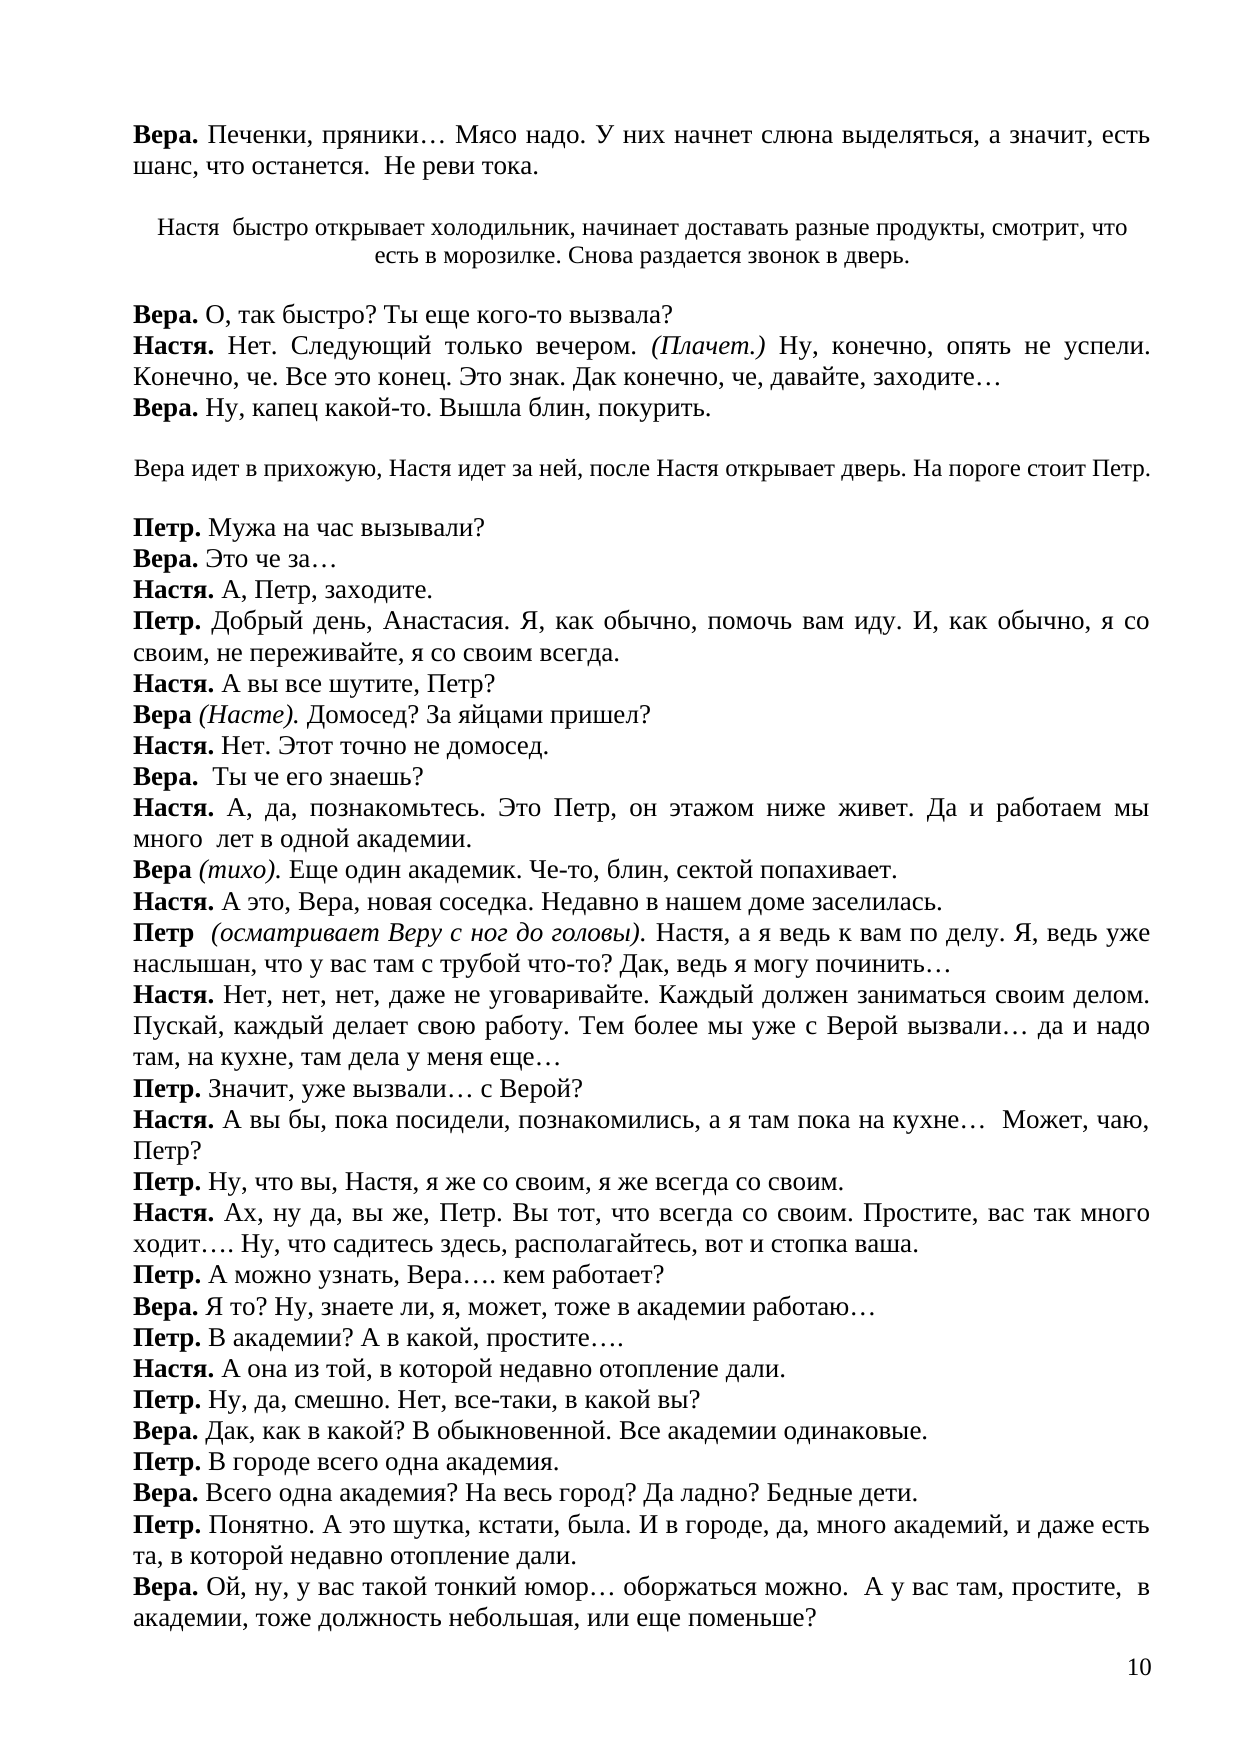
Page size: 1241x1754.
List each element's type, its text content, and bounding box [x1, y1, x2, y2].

text Настя быстро открывает холодильник, начинает доставать разные продукты, смотрит, что есть в морозилке. Снова раздается звонок в дверь. [133, 212, 1152, 269]
text Петр. Ну, да, смешно. Нет, все-таки, в какой вы? [133, 1383, 1152, 1414]
text Петр. В городе всего одна академия. [133, 1445, 1152, 1477]
text Петр (осматривает Веру с ног до головы). Настя, а я ведь к вам по делу. Я, ведь уже наслышан, что у вас там с трубой что-то? Дак, ведь я могу починить… [133, 916, 1152, 978]
text Настя. А, да, познакомьтесь. Это Петр, он этажом ниже живет. Да и работаем мы много лет в одной академии. [133, 791, 1152, 854]
text Вера. Ну, капец какой-то. Вышла блин, покурить. [133, 391, 1152, 422]
text Петр. Добрый день, Анастасия. Я, как обычно, помочь вам иду. И, как обычно, я со своим, не переживайте, я со своим всегда. [133, 604, 1152, 667]
text Настя. Нет. Этот точно не домосед. [133, 729, 1152, 760]
text Вера (тихо). Еще один академик. Че-то, блин, сектой попахивает. [133, 854, 1152, 885]
text Вера. Печенки, пряники… Мясо надо. У них начнет слюна выделяться, а значит, есть шанс, что останется. Не реви тока. [133, 118, 1152, 180]
text Вера. Всего одна академия? На весь город? Да ладно? Бедные дети. [133, 1477, 1152, 1508]
text Вера идет в прихожую, Настя идет за ней, после Настя открывает дверь. На пороге стоит Петр. [133, 453, 1152, 482]
text Настя. Ах, ну да, вы же, Петр. Вы тот, что всегда со своим. Простите, вас так много ходит…. Ну, что садитесь здесь, располагайтесь, вот и стопка ваша. [133, 1196, 1152, 1258]
text Петр. Понятно. А это шутка, кстати, была. И в городе, да, много академий, и даже есть та, в которой недавно отопление дали. [133, 1508, 1152, 1570]
text Вера. Ой, ну, у вас такой тонкий юмор… оборжаться можно. А у вас там, простите, в академии, тоже должность небольшая, или еще поменьше? [133, 1570, 1152, 1632]
text Настя. Нет. Следующий только вечером. (Плачет.) Ну, конечно, опять не успели. Конечно, че. Все это конец. Это знак. Дак конечно, че, давайте, заходите… [133, 329, 1152, 391]
text Вера. О, так быстро? Ты еще кого-то вызвала? [133, 298, 1152, 329]
text Вера. Это че за… [133, 542, 1152, 573]
text Петр. А можно узнать, Вера…. кем работает? [133, 1258, 1152, 1290]
text Настя. А это, Вера, новая соседка. Недавно в нашем доме заселилась. [133, 885, 1152, 916]
text Настя. А, Петр, заходите. [133, 573, 1152, 604]
text Петр. Ну, что вы, Настя, я же со своим, я же всегда со своим. [133, 1165, 1152, 1196]
text Настя. А вы все шутите, Петр? [133, 667, 1152, 698]
text Петр. Мужа на час вызывали? [133, 511, 1152, 542]
text Петр. В академии? А в какой, простите…. [133, 1321, 1152, 1352]
text Вера. Ты че его знаешь? [133, 760, 1152, 791]
text Петр. Значит, уже вызвали… с Верой? [133, 1072, 1152, 1103]
text Настя. Нет, нет, нет, даже не уговаривайте. Каждый должен заниматься своим делом. Пускай, каждый делает свою работу. Тем более мы уже с Верой вызвали… да и надо там, на кухне, там дела у меня еще… [133, 978, 1152, 1072]
text Вера. Я то? Ну, знаете ли, я, может, тоже в академии работаю… [133, 1290, 1152, 1321]
text Вера. Дак, как в какой? В обыкновенной. Все академии одинаковые. [133, 1414, 1152, 1445]
text Настя. А вы бы, пока посидели, познакомились, а я там пока на кухне… Может, чаю, Петр? [133, 1103, 1152, 1165]
text Настя. А она из той, в которой недавно отопление дали. [133, 1352, 1152, 1383]
text Вера (Насте). Домосед? За яйцами пришел? [133, 698, 1152, 729]
